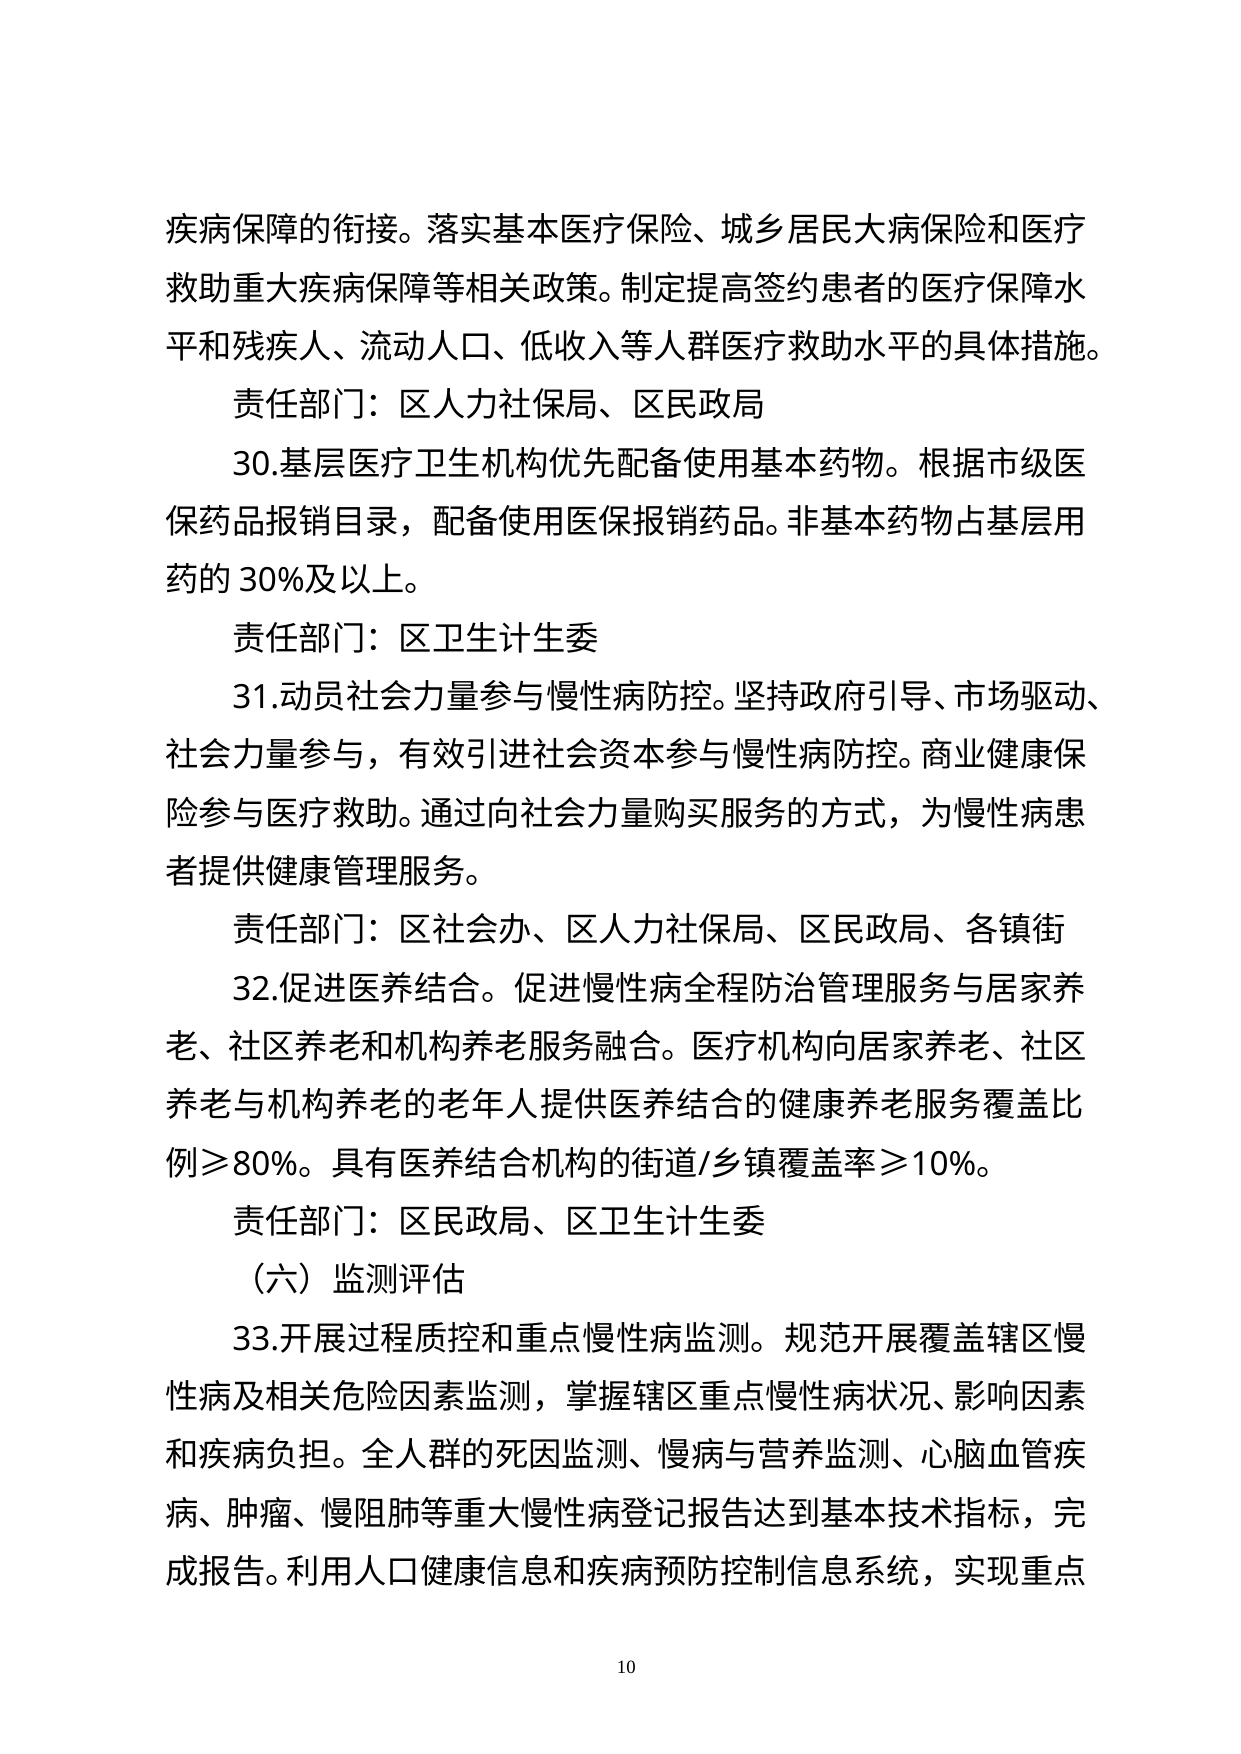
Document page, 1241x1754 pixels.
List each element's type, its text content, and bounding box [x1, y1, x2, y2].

text 责任部门：区社会办、区人力社保局、区民政局、各镇街 [165, 1128, 1087, 1187]
text 责任部门：区人力社保局、区民政局 [165, 603, 1087, 662]
text 29.做好基本医疗保险、城乡居民大病保险和医疗救助重大疾病保障的衔接。落实基本医疗保险、城乡居民大病保险和医疗救助重大疾病保障等相关政策。制定提高签约患者的医疗保障水平和残疾人、流动人口、低收入等人群医疗救助水平的具体措施。 [165, 312, 1087, 603]
text 32.促进医养结合。促进慢性病全程防治管理服务与居家养老、社区养老和机构养老服务融合。医疗机构向居家养老、社区养老与机构养老的老年人提供医养结合的健康养老服务覆盖比例≥80%。具有医养结合机构的街道/乡镇覆盖率≥10%。 [165, 1187, 1087, 1420]
text 责任部门：区卫生计生委 [165, 253, 1087, 312]
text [165, 195, 1087, 253]
text 30.基层医疗卫生机构优先配备使用基本药物。根据市级医保药品报销目录，配备使用医保报销药品。非基本药物占基层用药的30%及以上。 [165, 662, 1087, 837]
text （六）监测评估 [165, 1478, 1087, 1537]
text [165, 1537, 1087, 1595]
text 31.动员社会力量参与慢性病防控。坚持政府引导、市场驱动、社会力量参与，有效引进社会资本参与慢性病防控。商业健康保险参与医疗救助。通过向社会力量购买服务的方式，为慢性病患者提供健康管理服务。 [165, 895, 1087, 1128]
text 责任部门：区民政局、区卫生计生委 [165, 1420, 1087, 1478]
text 责任部门：区卫生计生委 [165, 837, 1087, 895]
